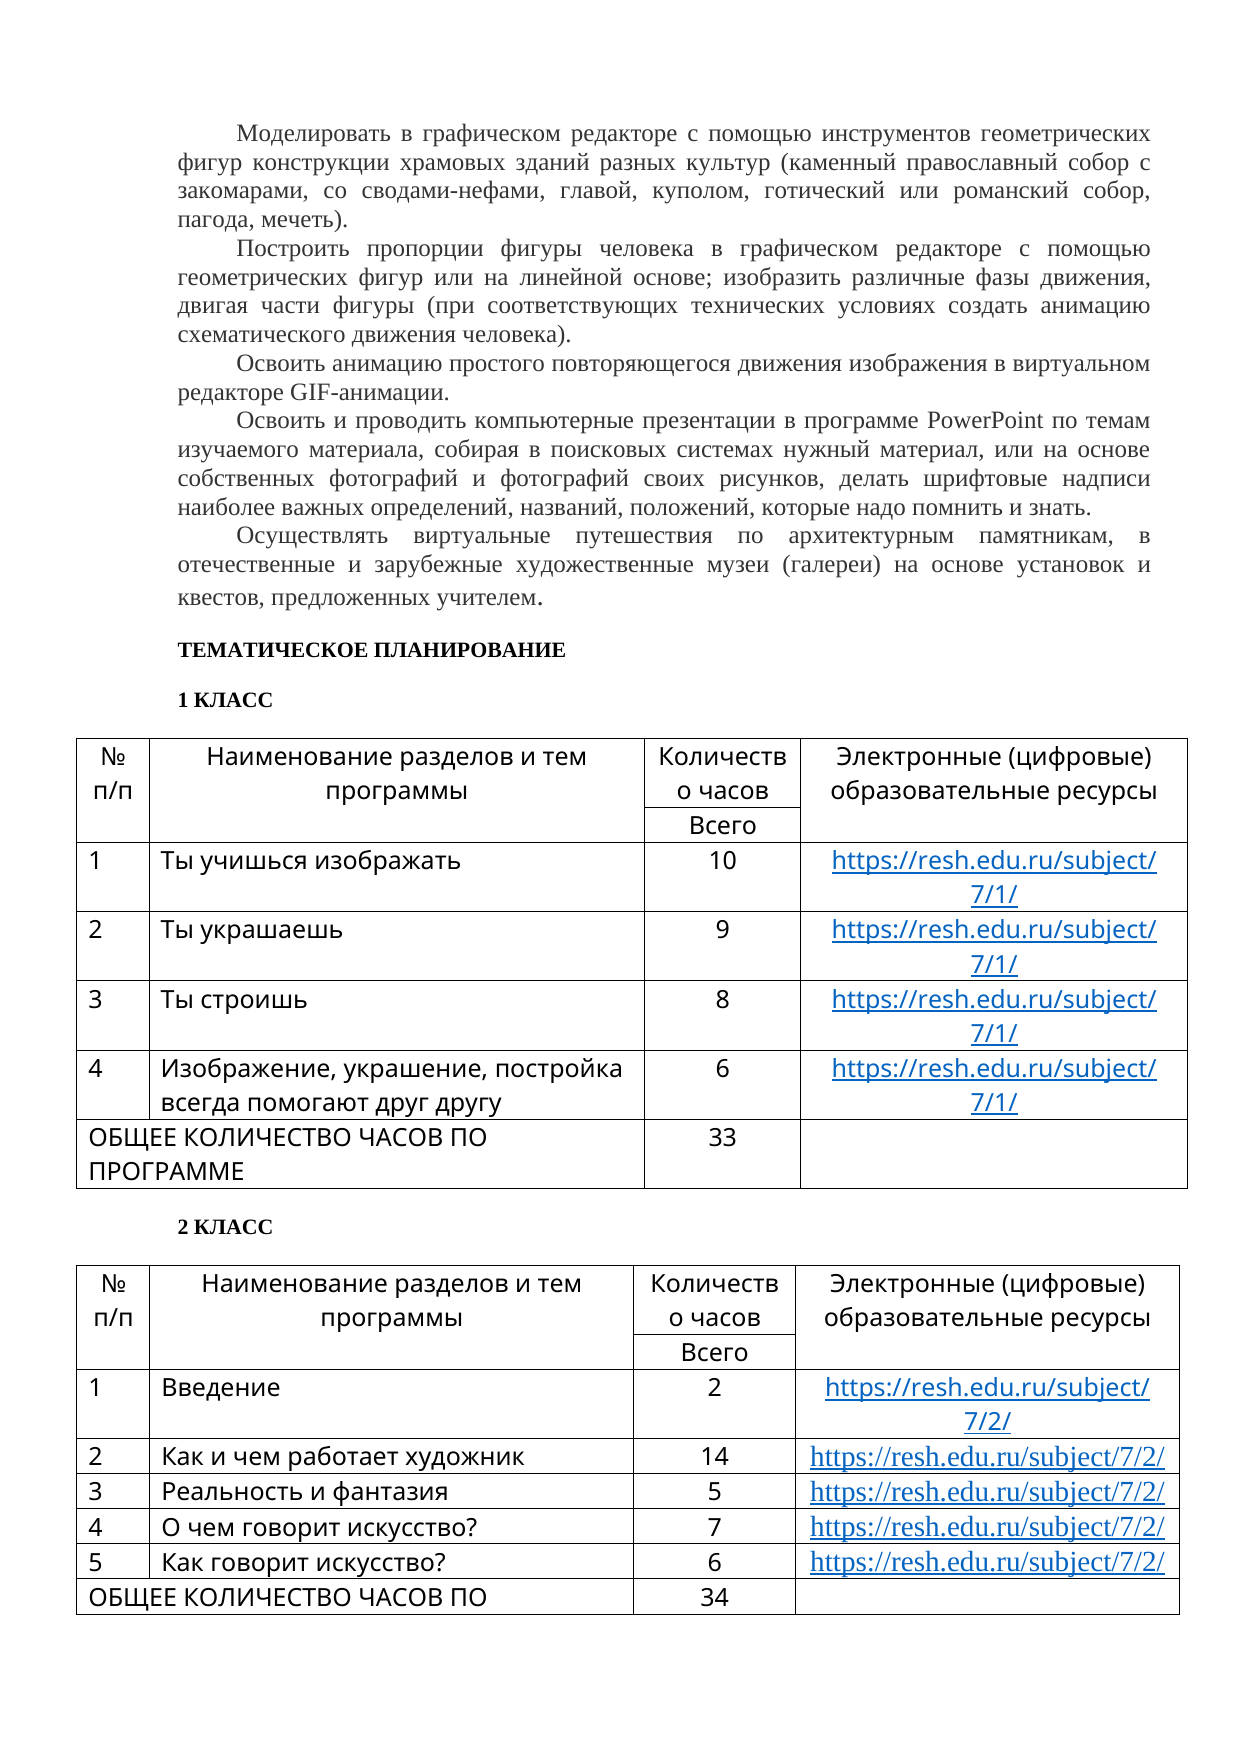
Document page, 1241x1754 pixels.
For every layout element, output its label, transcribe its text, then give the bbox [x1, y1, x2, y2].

table_cell https://resh.edu.ru/subject/7/1/ [801, 1051, 1187, 1119]
table_header Количество часов [645, 739, 800, 807]
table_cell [77, 1579, 633, 1613]
table_cell https://resh.edu.ru/subject/7/2/ [796, 1370, 1179, 1438]
table_cell 5 [77, 1544, 149, 1578]
table_cell 1 [77, 843, 149, 911]
table_cell 4 [77, 1509, 149, 1543]
table_cell 1 [77, 1370, 149, 1438]
table_cell Реальность и фантазия [150, 1474, 633, 1508]
table_cell 34 [634, 1579, 795, 1613]
table_cell ОБЩЕЕ КОЛИЧЕСТВО ЧАСОВ ПО ПРОГРАММЕ [77, 1120, 644, 1188]
table_cell Ты строишь [150, 981, 644, 1049]
table_cell О чем говорит искусство? [150, 1509, 633, 1543]
table_cell 4 [77, 1051, 149, 1119]
table_cell 9 [645, 912, 800, 980]
table_cell 3 [77, 981, 149, 1049]
table_cell https://resh.edu.ru/subject/7/1/ [801, 981, 1187, 1049]
table_cell Как говорит искусство? [150, 1544, 633, 1578]
table_cell 2 [77, 1439, 149, 1473]
table_cell 3 [77, 1474, 149, 1508]
table_header Наименование разделов и тем программы [150, 739, 644, 842]
table_cell Ты украшаешь [150, 912, 644, 980]
table_cell 14 [634, 1439, 795, 1473]
table_cell Всего [634, 1335, 795, 1369]
table_cell [796, 1579, 1179, 1613]
table_cell 6 [645, 1051, 800, 1119]
table_cell https://resh.edu.ru/subject/7/2/ [796, 1509, 1179, 1543]
table_cell 6 [634, 1544, 795, 1578]
table_cell Ты учишься изображать [150, 843, 644, 911]
text Построить пропорции фигуры человека в графическом редакторе с помощью геометрических фигур или на линейной основе; изобразить различные фазы движения, двигая части фигуры (при соответствующих технических условиях создать анимацию схематического движения человека). [177, 233, 1152, 348]
table_cell https://resh.edu.ru/subject/7/2/ [796, 1544, 1179, 1578]
table_cell Всего [645, 808, 800, 842]
table_cell 2 [634, 1370, 795, 1438]
text Освоить и проводить компьютерные презентации в программе PowerPoint по темам изучаемого материала, собирая в поисковых системах нужный материал, или на основе собственных фотографий и фотографий своих рисунков, делать шрифтовые надписи наиболее важных определений, названий, положений, которые надо помнить и знать. [177, 406, 1152, 521]
table_cell https://resh.edu.ru/subject/7/1/ [801, 843, 1187, 911]
text 1 КЛАСС [177, 687, 1152, 712]
text Осуществлять виртуальные путешествия по архитектурным памятникам, в отечественные и зарубежные художественные музеи (галереи) на основе установок и квестов, предложенных учителем. [177, 521, 1152, 612]
table_header Электронные (цифровые) образовательные ресурсы [801, 739, 1187, 842]
table_cell 2 [77, 912, 149, 980]
table_cell 33 [645, 1120, 800, 1188]
table_cell https://resh.edu.ru/subject/7/1/ [801, 912, 1187, 980]
text Моделировать в графическом редакторе с помощью инструментов геометрических фигур конструкции храмовых зданий разных культур (каменный православный собор с закомарами, со сводами-нефами, главой, куполом, готический или романский собор, пагода, мечеть). [177, 118, 1152, 233]
table_cell [801, 1120, 1187, 1188]
text Освоить анимацию простого повторяющегося движения изображения в виртуальном редакторе GIF-анимации. [177, 348, 1152, 406]
table_cell Изображение, украшение, постройка всегда помогают друг другу [150, 1051, 644, 1119]
table_cell 8 [645, 981, 800, 1049]
table_header № п/п [77, 739, 149, 842]
table_cell https://resh.edu.ru/subject/7/2/ [796, 1439, 1179, 1473]
table_cell Как и чем работает художник [150, 1439, 633, 1473]
table_cell Введение [150, 1370, 633, 1438]
table_cell 10 [645, 843, 800, 911]
table_header Количество часов [634, 1266, 795, 1334]
table_cell https://resh.edu.ru/subject/7/2/ [796, 1474, 1179, 1508]
table_header Наименование разделов и тем программы [150, 1266, 633, 1369]
table_header № п/п [77, 1266, 149, 1369]
table_header Электронные (цифровые) образовательные ресурсы [796, 1266, 1179, 1369]
table_cell 5 [634, 1474, 795, 1508]
text ТЕМАТИЧЕСКОЕ ПЛАНИРОВАНИЕ [177, 637, 1152, 662]
table_cell 7 [634, 1509, 795, 1543]
text 2 КЛАСС [177, 1214, 1152, 1239]
